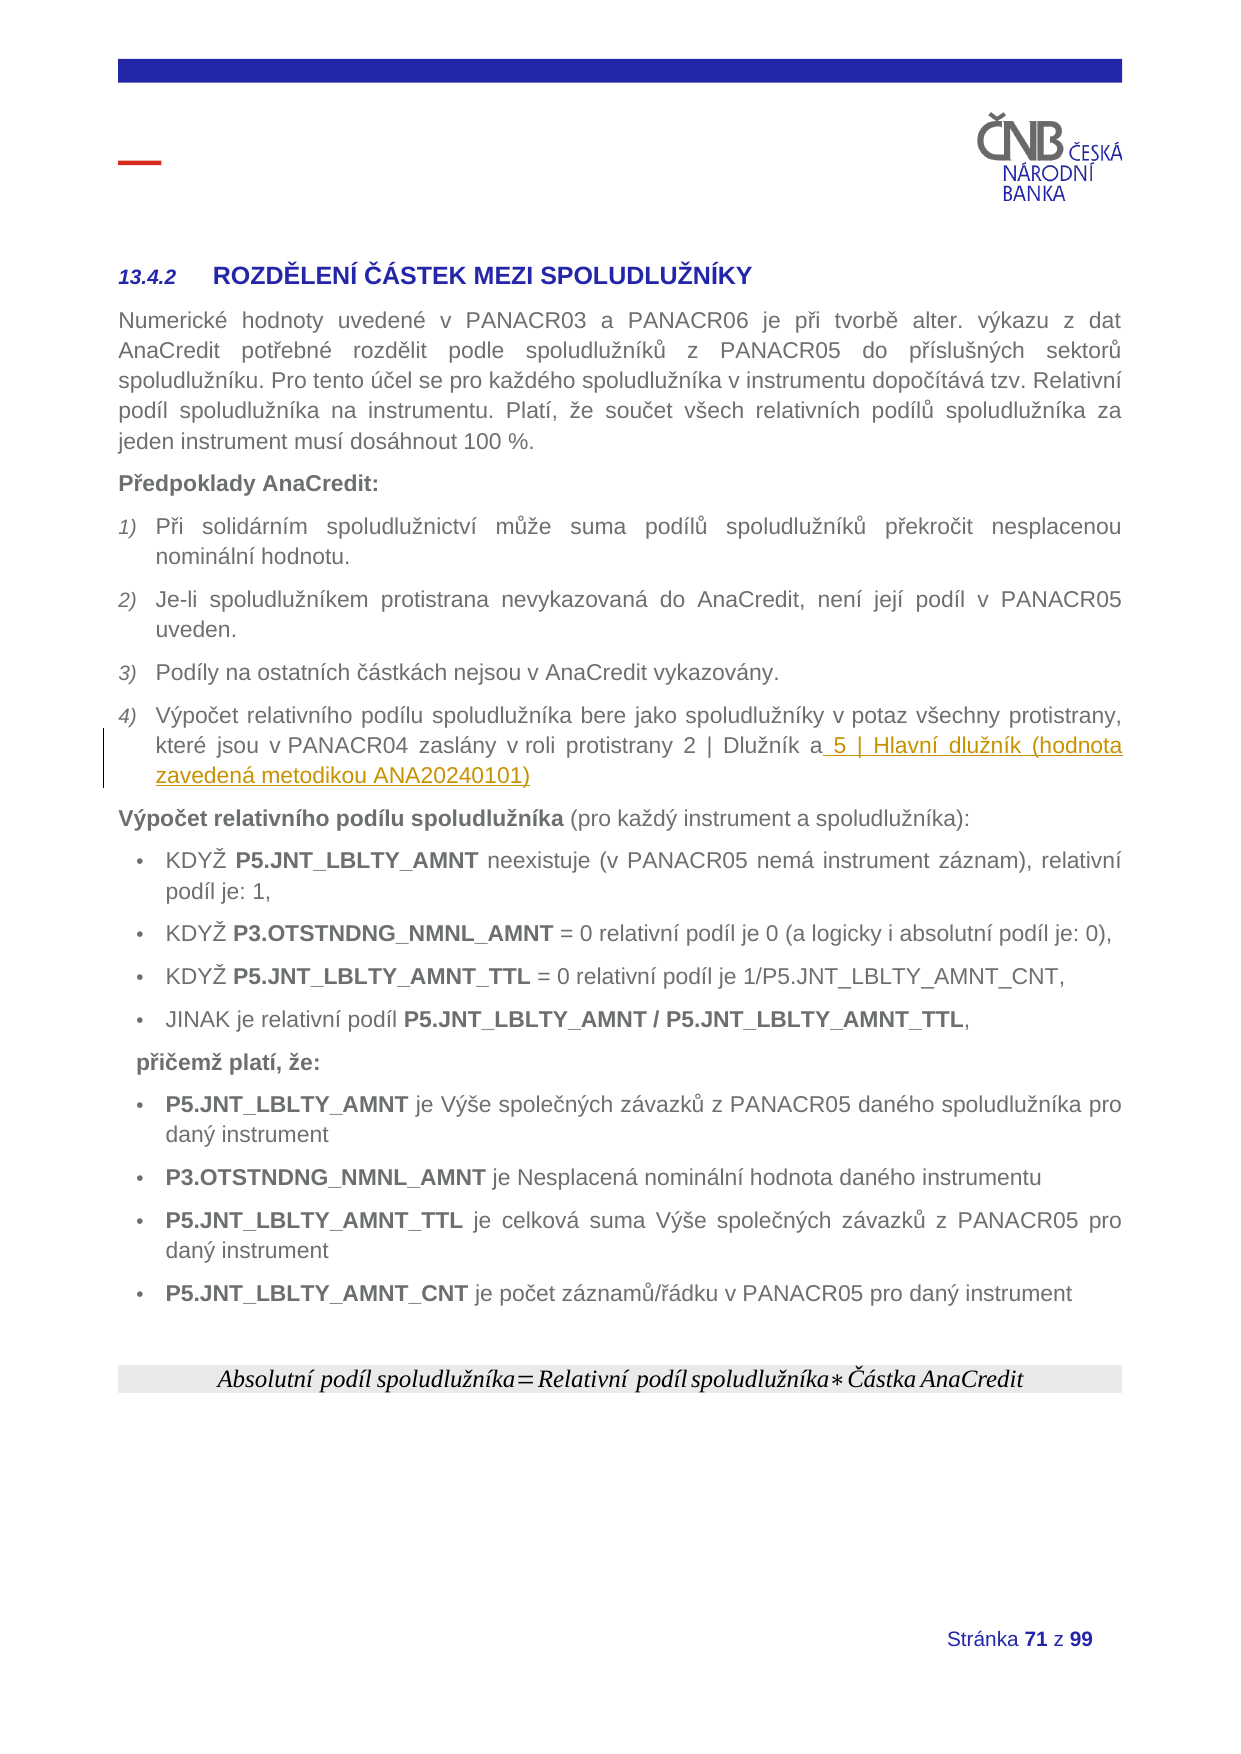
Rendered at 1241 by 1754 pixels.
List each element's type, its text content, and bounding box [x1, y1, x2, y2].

list Výpočet relativního podílu spoludlužníka bere jako spoludlužníky v potaz všechny protistrany, které jsou v PANACR04 zaslány v roli protistrany 2 | Dlužník a [118, 702, 1122, 788]
list Je-li spoludlužníkem protistrana nevykazovaná do AnaCredit, není její podíl v PANACR05 uveden. [118, 586, 1122, 643]
text JINAK je relativní podíl P5.JNT_LBLTY_AMNT / P5.JNT_LBLTY_AMNT_TTL, [136, 1006, 1122, 1032]
text Výpočet relativního podílu spoludlužníka (pro každý instrument a spoludlužníka): [118, 805, 1122, 831]
list Při solidárním spoludlužnictví může suma podílů spoludlužníků překročit nesplacenou nominální hodnotu. [118, 513, 1122, 570]
text P5.JNT_LBLTY_AMNT_CNT je počet záznamů/řádku v PANACR05 pro daný instrument [136, 1280, 1122, 1306]
list přičemž platí, že: [136, 1048, 1122, 1075]
text KDYŽ P5.JNT_LBLTY_AMNT neexistuje (v PANACR05 nemá instrument záznam), relativní podíl je: 1, [136, 847, 1122, 904]
text Numerické hodnoty uvedené v PANACR03 a PANACR06 je při tvorbě alter. výkazu z dat AnaCredit potřebné rozdělit podle spoludlužníků z PANACR05 do příslušných sektorů spoludlužníku. Pro tento účel se pro každého spoludlužníka v instrumentu dopočítává tzv. Relativní podíl spoludlužníka na instrumentu. Platí, že součet všech relativních podílů spoludlužníka za jeden instrument musí dosáhnout 100 %. [118, 307, 1122, 454]
text KDYŽ P5.JNT_LBLTY_AMNT_TTL = 0 relativní podíl je 1/P5.JNT_LBLTY_AMNT_CNT, [136, 963, 1122, 989]
text KDYŽ P3.OTSTNDNG_NMNL_AMNT = 0 relativní podíl je 0 (a logicky i absolutní podíl je: 0), [136, 920, 1122, 947]
text P3.OTSTNDNG_NMNL_AMNT je Nesplacená nominální hodnota daného instrumentu [136, 1164, 1122, 1191]
picture [977, 112, 1123, 201]
text P5.JNT_LBLTY_AMNT je Výše společných závazků z PANACR05 daného spoludlužníka pro daný instrument [136, 1091, 1122, 1148]
list Podíly na ostatních částkách nejsou v AnaCredit vykazovány. [118, 659, 1122, 685]
text P5.JNT_LBLTY_AMNT_TTL je celková suma Výše společných závazků z PANACR05 pro daný instrument [136, 1207, 1122, 1263]
text Předpoklady AnaCredit: [118, 470, 1122, 497]
subtitle ROZDĚLENÍ ČÁSTEK MEZI SPOLUDLUŽNÍKY [118, 261, 1122, 290]
